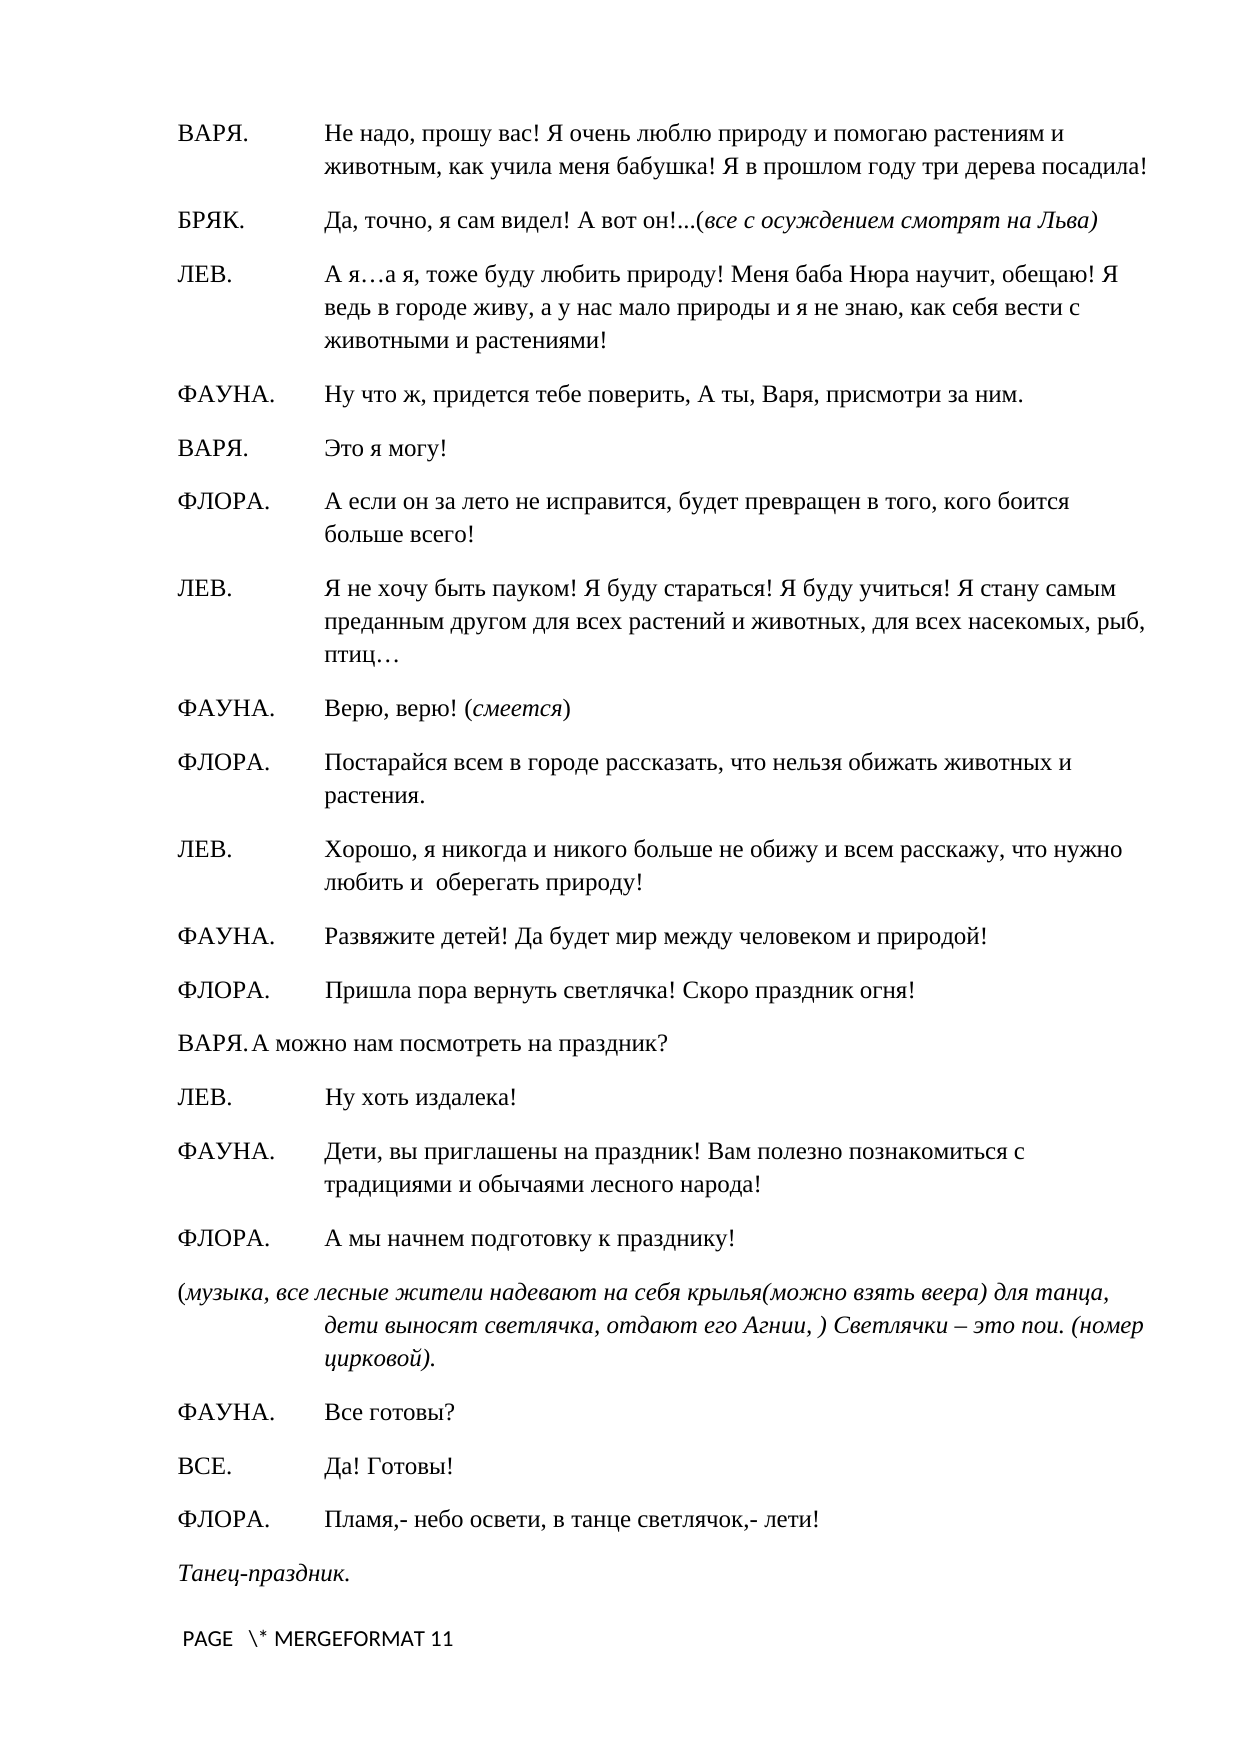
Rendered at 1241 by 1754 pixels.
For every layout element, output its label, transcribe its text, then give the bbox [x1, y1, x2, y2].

text ВАРЯ. А можно нам посмотреть на праздник? [177, 1028, 1152, 1057]
text ФЛОРА. А если он за лето не исправится, будет превращен в того, кого боится больше всего! [177, 486, 1152, 548]
text ФАУНА. Дети, вы приглашены на праздник! Вам полезно познакомиться с традициями и обычаями лесного народа! [177, 1136, 1152, 1198]
text ЛЕВ. Ну хоть издалека! [177, 1082, 1152, 1111]
text ФЛОРА. Постарайся всем в городе рассказать, что нельзя обижать животных и растения. [177, 747, 1152, 809]
text ФАУНА. Верю, верю! (смеется) [177, 693, 1152, 722]
text (музыка, все лесные жители надевают на себя крылья(можно взять веера) для танца, дети выносят светлячка, отдают его Агнии, ) Светлячки – это пои. (номер цирковой). [177, 1277, 1152, 1372]
text ФАУНА. Ну что ж, придется тебе поверить, А ты, Варя, присмотри за ним. [177, 379, 1152, 407]
text ЛЕВ. Хорошо, я никогда и никого больше не обижу и всем расскажу, что нужно любить и оберегать природу! [177, 834, 1152, 896]
text ФАУНА. Все готовы? [177, 1397, 1152, 1426]
text ЛЕВ. Я не хочу быть пауком! Я буду стараться! Я буду учиться! Я стану самым преданным другом для всех растений и животных, для всех насекомых, рыб, птиц… [177, 573, 1152, 668]
text ФЛОРА. Пламя,- небо освети, в танце светлячок,- лети! [177, 1504, 1152, 1533]
text БРЯК. Да, точно, я сам видел! А вот он!...(все с осуждением смотрят на Льва) [177, 205, 1152, 234]
text ФЛОРА. А мы начнем подготовку к празднику! [177, 1223, 1152, 1252]
text ВАРЯ. Это я могу! [177, 433, 1152, 461]
text ВСЕ. Да! Готовы! [177, 1451, 1152, 1479]
text ЛЕВ. А я…а я, тоже буду любить природу! Меня баба Нюра научит, обещаю! Я ведь в городе живу, а у нас мало природы и я не знаю, как себя вести с животными и растениями! [177, 259, 1152, 354]
text ФЛОРА. Пришла пора вернуть светлячка! Скоро праздник огня! [177, 975, 1152, 1003]
text ФАУНА. Развяжите детей! Да будет мир между человеком и природой! [177, 921, 1152, 949]
text Танец-праздник. [177, 1558, 1152, 1587]
text ВАРЯ. Не надо, прошу вас! Я очень люблю природу и помогаю растениям и животным, как учила меня бабушка! Я в прошлом году три дерева посадила! [177, 118, 1152, 180]
